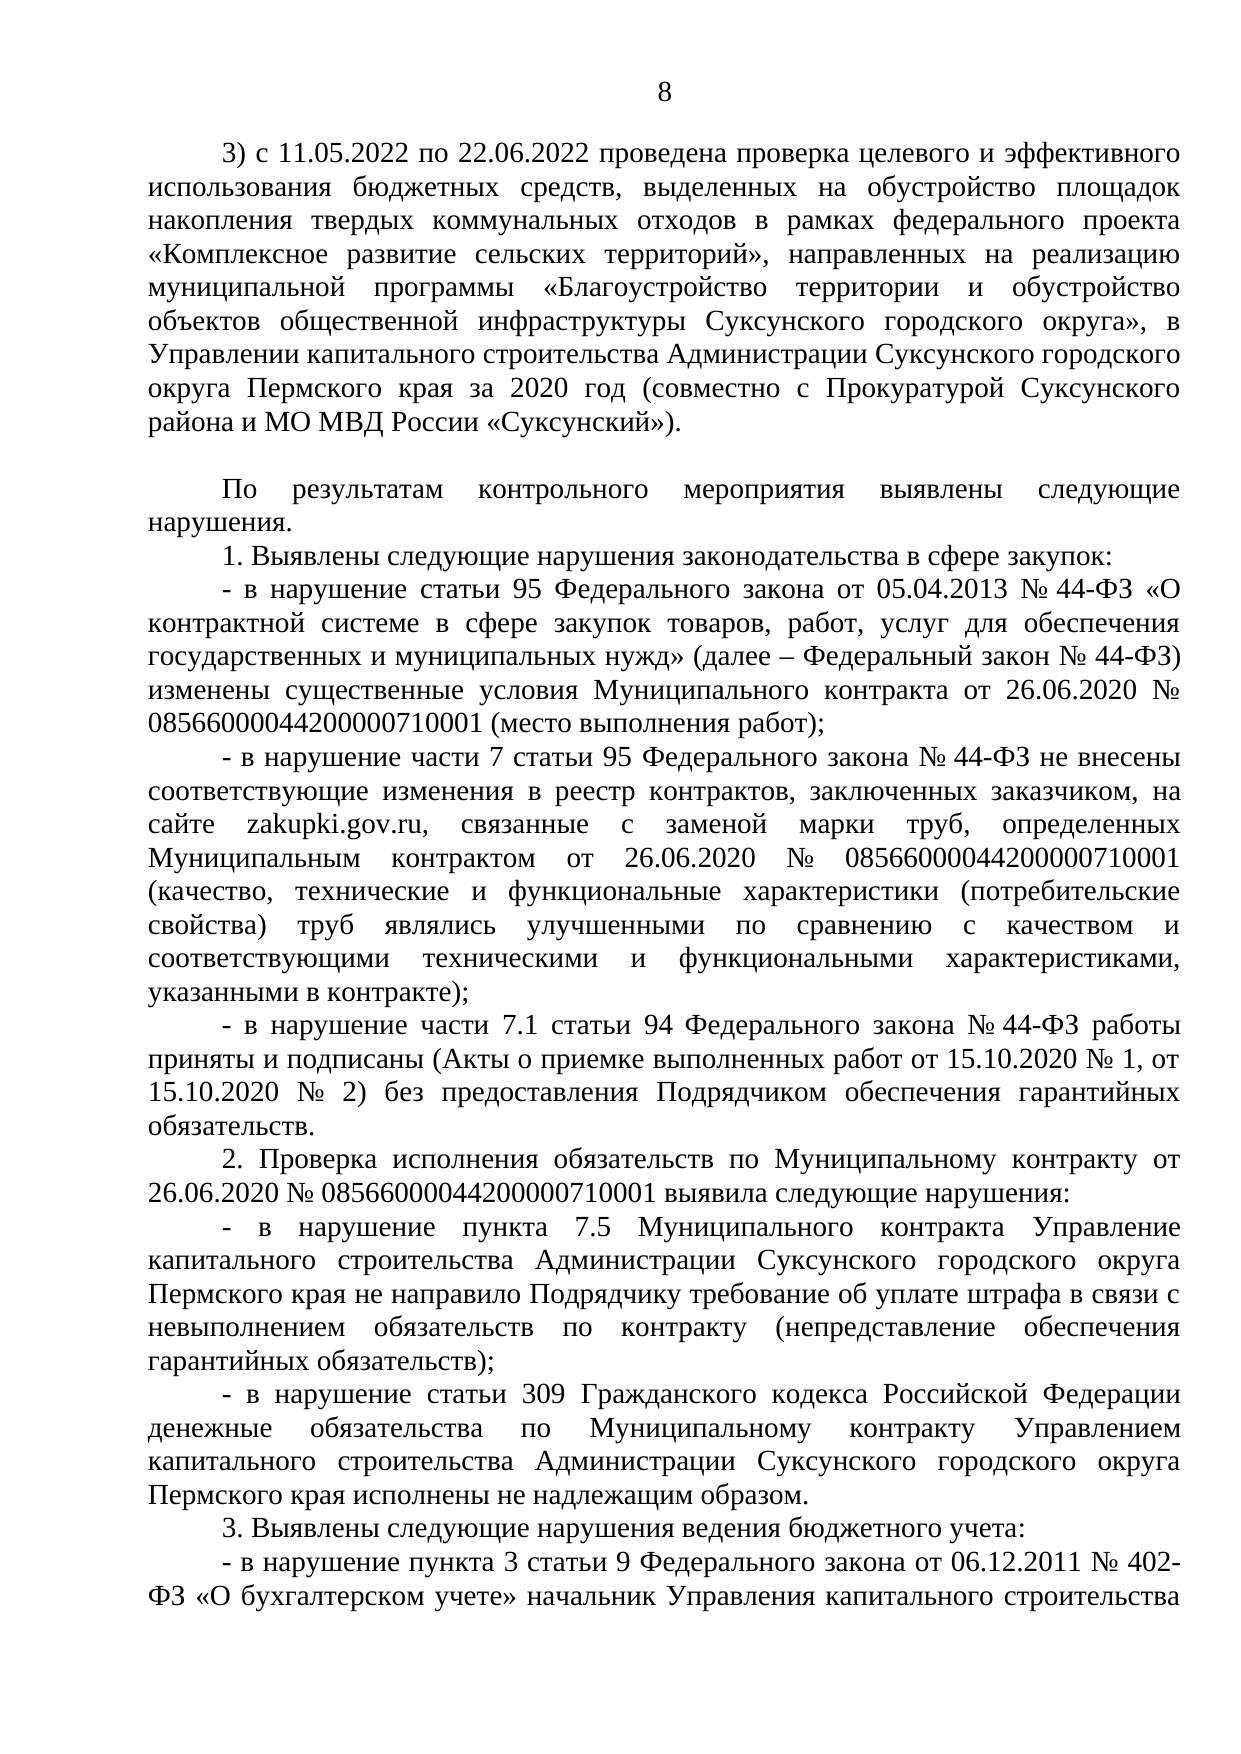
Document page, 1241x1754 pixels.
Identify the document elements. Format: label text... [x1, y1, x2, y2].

text - в нарушение статьи 95 Федерального закона от 05.04.2013 № 44-ФЗ «О контрактной системе в сфере закупок товаров, работ, услуг для обеспечения государственных и муниципальных нужд» (далее – Федеральный закон № 44-ФЗ) изменены существенные условия Муниципального контракта от 26.06.2020 № 08566000044200000710001 (место выполнения работ); [148, 571, 1181, 739]
text По результатам контрольного мероприятия выявлены следующие нарушения. [148, 471, 1181, 538]
text - в нарушение статьи 309 Гражданского кодекса Российской Федерации денежные обязательства по Муниципальному контракту Управлением капитального строительства Администрации Суксунского городского округа Пермского края исполнены не надлежащим образом. [148, 1376, 1181, 1511]
text 2. Проверка исполнения обязательств по Муниципальному контракту от 26.06.2020 № 08566000044200000710001 выявила следующие нарушения: [148, 1142, 1181, 1209]
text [148, 1544, 1181, 1611]
text - в нарушение части 7.1 статьи 94 Федерального закона № 44-ФЗ работы приняты и подписаны (Акты о приемке выполненных работ от 15.10.2020 № 1, от 15.10.2020 № 2) без предоставления Подрядчиком обеспечения гарантийных обязательств. [148, 1007, 1181, 1142]
text 3) с 11.05.2022 по 22.06.2022 проведена проверка целевого и эффективного использования бюджетных средств, выделенных на обустройство площадок накопления твердых коммунальных отходов в рамках федерального проекта «Комплексное развитие сельских территорий», направленных на реализацию муниципальной программы «Благоустройство территории и обустройство объектов общественной инфраструктуры Суксунского городского округа», в Управлении капитального строительства Администрации Суксунского городского округа Пермского края за 2020 год (совместно с Прокуратурой Суксунского района и МО МВД России «Суксунский»). [148, 135, 1181, 437]
text 3. Выявлены следующие нарушения ведения бюджетного учета: [148, 1511, 1181, 1544]
text 1. Выявлены следующие нарушения законодательства в сфере закупок: [148, 538, 1181, 571]
text - в нарушение части 7 статьи 95 Федерального закона № 44-ФЗ не внесены соответствующие изменения в реестр контрактов, заключенных заказчиком, на сайте zakupki.gov.ru, связанные с заменой марки труб, определенных Муниципальным контрактом от 26.06.2020 № 08566000044200000710001 (качество, технические и функциональные характеристики (потребительские свойства) труб являлись улучшенными по сравнению с качеством и соответствующими техническими и функциональными характеристиками, указанными в контракте); [148, 739, 1181, 1007]
text - в нарушение пункта 7.5 Муниципального контракта Управление капитального строительства Администрации Суксунского городского округа Пермского края не направило Подрядчику требование об уплате штрафа в связи с невыполнением обязательств по контракту (непредставление обеспечения гарантийных обязательств); [148, 1209, 1181, 1376]
